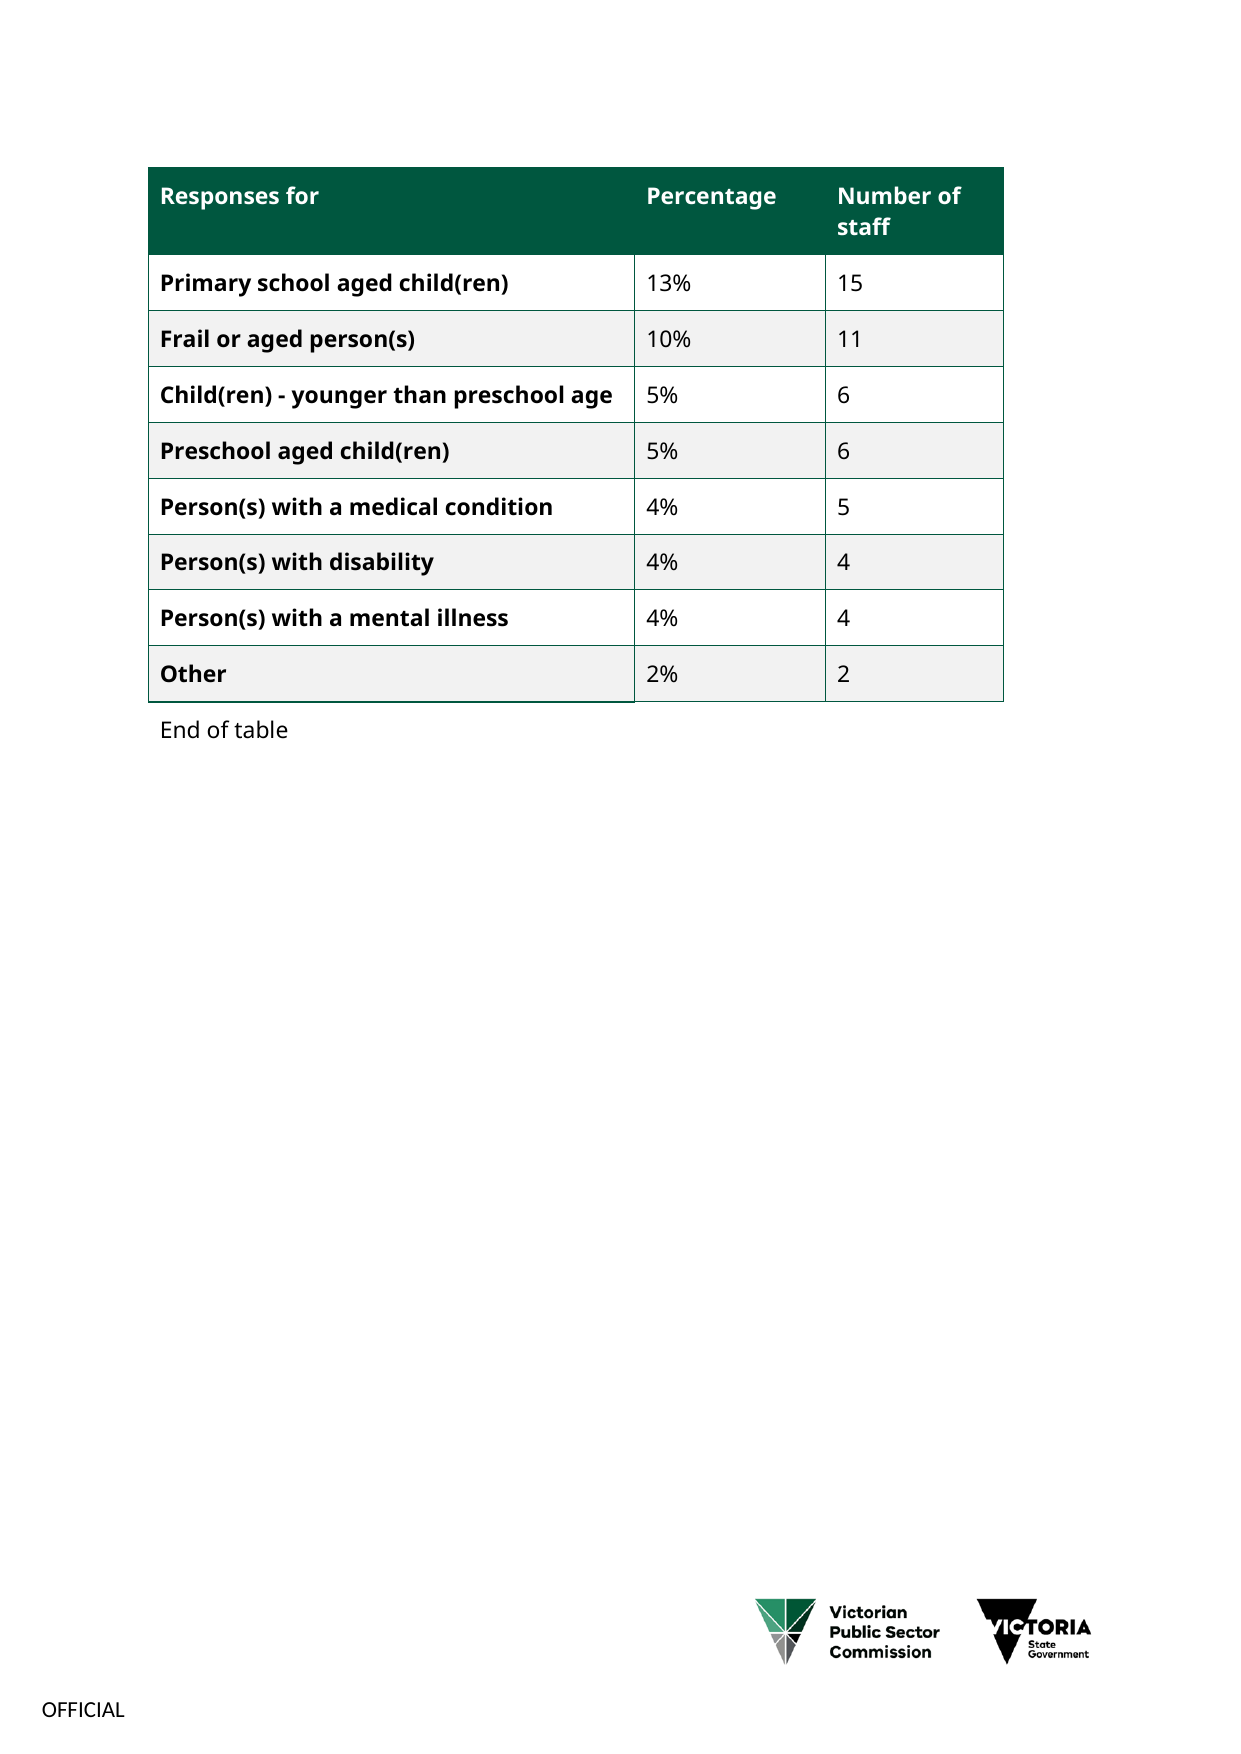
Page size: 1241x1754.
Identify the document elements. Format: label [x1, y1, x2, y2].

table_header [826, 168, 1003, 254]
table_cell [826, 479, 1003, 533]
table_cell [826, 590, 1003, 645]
picture [754, 1598, 1093, 1666]
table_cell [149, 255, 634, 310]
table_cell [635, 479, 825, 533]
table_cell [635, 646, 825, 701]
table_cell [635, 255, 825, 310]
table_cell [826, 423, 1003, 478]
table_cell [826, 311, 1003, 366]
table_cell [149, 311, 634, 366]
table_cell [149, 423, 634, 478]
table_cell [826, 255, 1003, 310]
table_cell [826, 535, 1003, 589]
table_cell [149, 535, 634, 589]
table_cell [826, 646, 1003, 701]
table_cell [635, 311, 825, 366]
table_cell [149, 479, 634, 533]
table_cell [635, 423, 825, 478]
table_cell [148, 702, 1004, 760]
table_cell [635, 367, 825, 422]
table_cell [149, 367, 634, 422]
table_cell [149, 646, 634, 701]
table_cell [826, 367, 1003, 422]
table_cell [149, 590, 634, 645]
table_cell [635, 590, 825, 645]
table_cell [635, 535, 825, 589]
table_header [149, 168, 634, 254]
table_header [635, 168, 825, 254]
